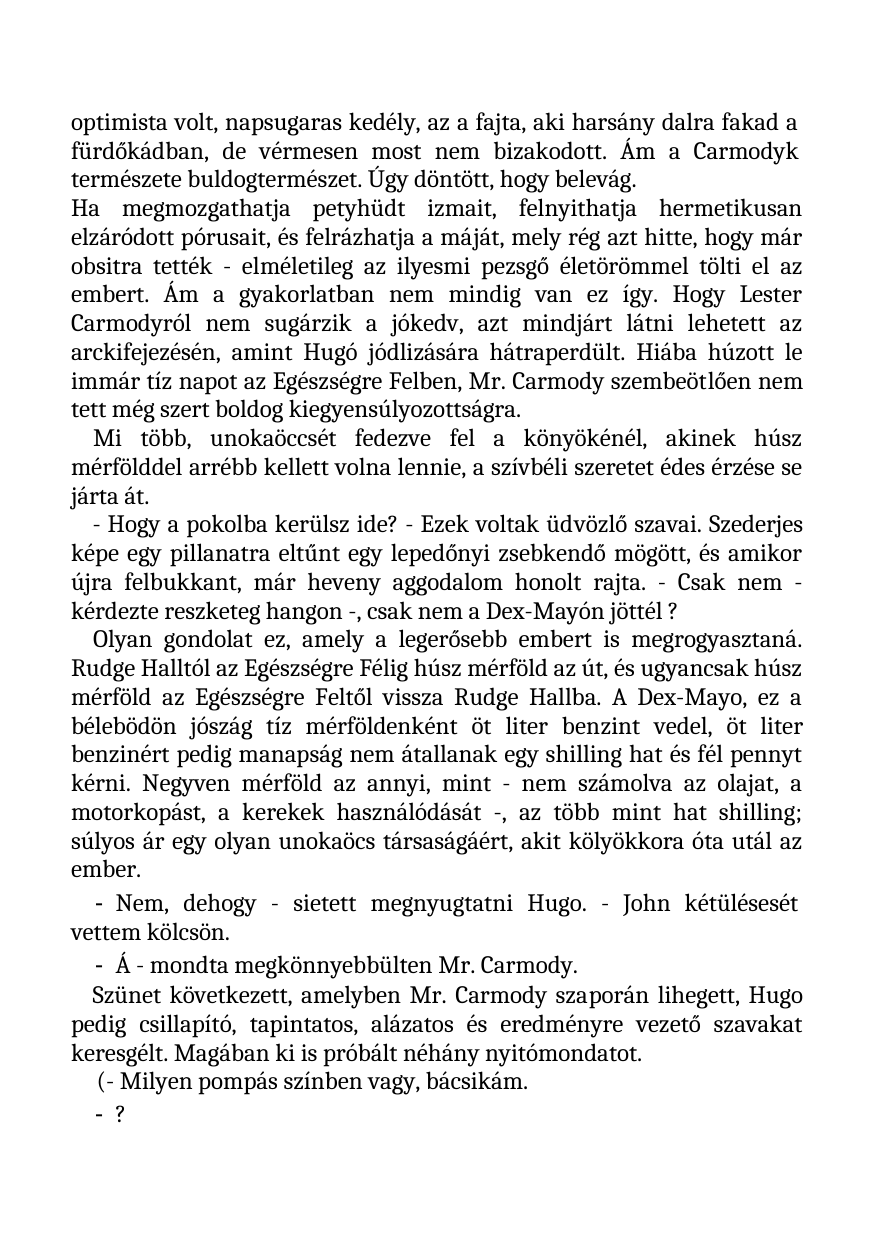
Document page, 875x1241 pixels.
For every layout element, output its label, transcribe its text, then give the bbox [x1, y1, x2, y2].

text - Hogy a pokolba kerülsz ide? - Ezek voltak üdvözlő szavai. Szederjes képe egy pillanatra eltűnt egy lepedőnyi zsebkendő mögött, és amikor újra felbukkant, már heveny aggodalom honolt rajta. - Csak nem - kérdezte reszketeg hangon -, csak nem a Dex-Mayón jöttél ? [71, 510, 803, 625]
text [71, 108, 799, 194]
text Mi több, unokaöccsét fedezve fel a könyökénél, akinek húsz mérfölddel arrébb kellett volna lennie, a szívbéli szeretet édes érzése se járta át. [71, 424, 803, 510]
list Á - mondta megkönnyebbülten Mr. Carmody. [95, 947, 803, 981]
text Szünet következett, amelyben Mr. Carmody szaporán lihegett, Hugo pedig csillapító, tapintatos, alázatos és eredményre vezető szavakat keresgélt. Magában ki is próbált néhány nyitómondatot. [71, 981, 803, 1067]
text (- Milyen pompás színben vagy, bácsikám. [96, 1067, 803, 1096]
list ? [95, 1096, 803, 1130]
text Ha megmozgathatja petyhüdt izmait, felnyithatja hermetikusan elzáródott pórusait, és felrázhatja a máját, mely rég azt hitte, hogy már obsitra tették - elméletileg az ilyesmi pezsgő életörömmel tölti el az embert. Ám a gyakorlatban nem mindig van ez így. Hogy Lester Carmodyról nem sugárzik a jókedv, azt mindjárt látni lehetett az arckifejezésén, amint Hugó jódlizására hátraperdült. Hiába húzott le immár tíz napot az Egészségre Felben, Mr. Carmody szembeötlően nem tett még szert boldog kiegyensúlyozottságra. [71, 194, 803, 424]
list Nem, dehogy - sietett megnyugtatni Hugo. - John kétülésesét vettem kölcsön. [71, 884, 799, 947]
text Olyan gondolat ez, amely a legerősebb embert is megrogyasztaná. Rudge Halltól az Egészségre Félig húsz mérföld az út, és ugyancsak húsz mérföld az Egészségre Feltől vissza Rudge Hallba. A Dex-Mayo, ez a bélebödön jószág tíz mérföldenként öt liter benzint vedel, öt liter benzinért pedig manapság nem átallanak egy shilling hat és fél pennyt kérni. Negyven mérföld az annyi, mint - nem számolva az olajat, a motorkopást, a kerekek használódását -, az több mint hat shilling; súlyos ár egy olyan unokaöcs társaságáért, akit kölyökkora óta utál az ember. [71, 625, 803, 884]
